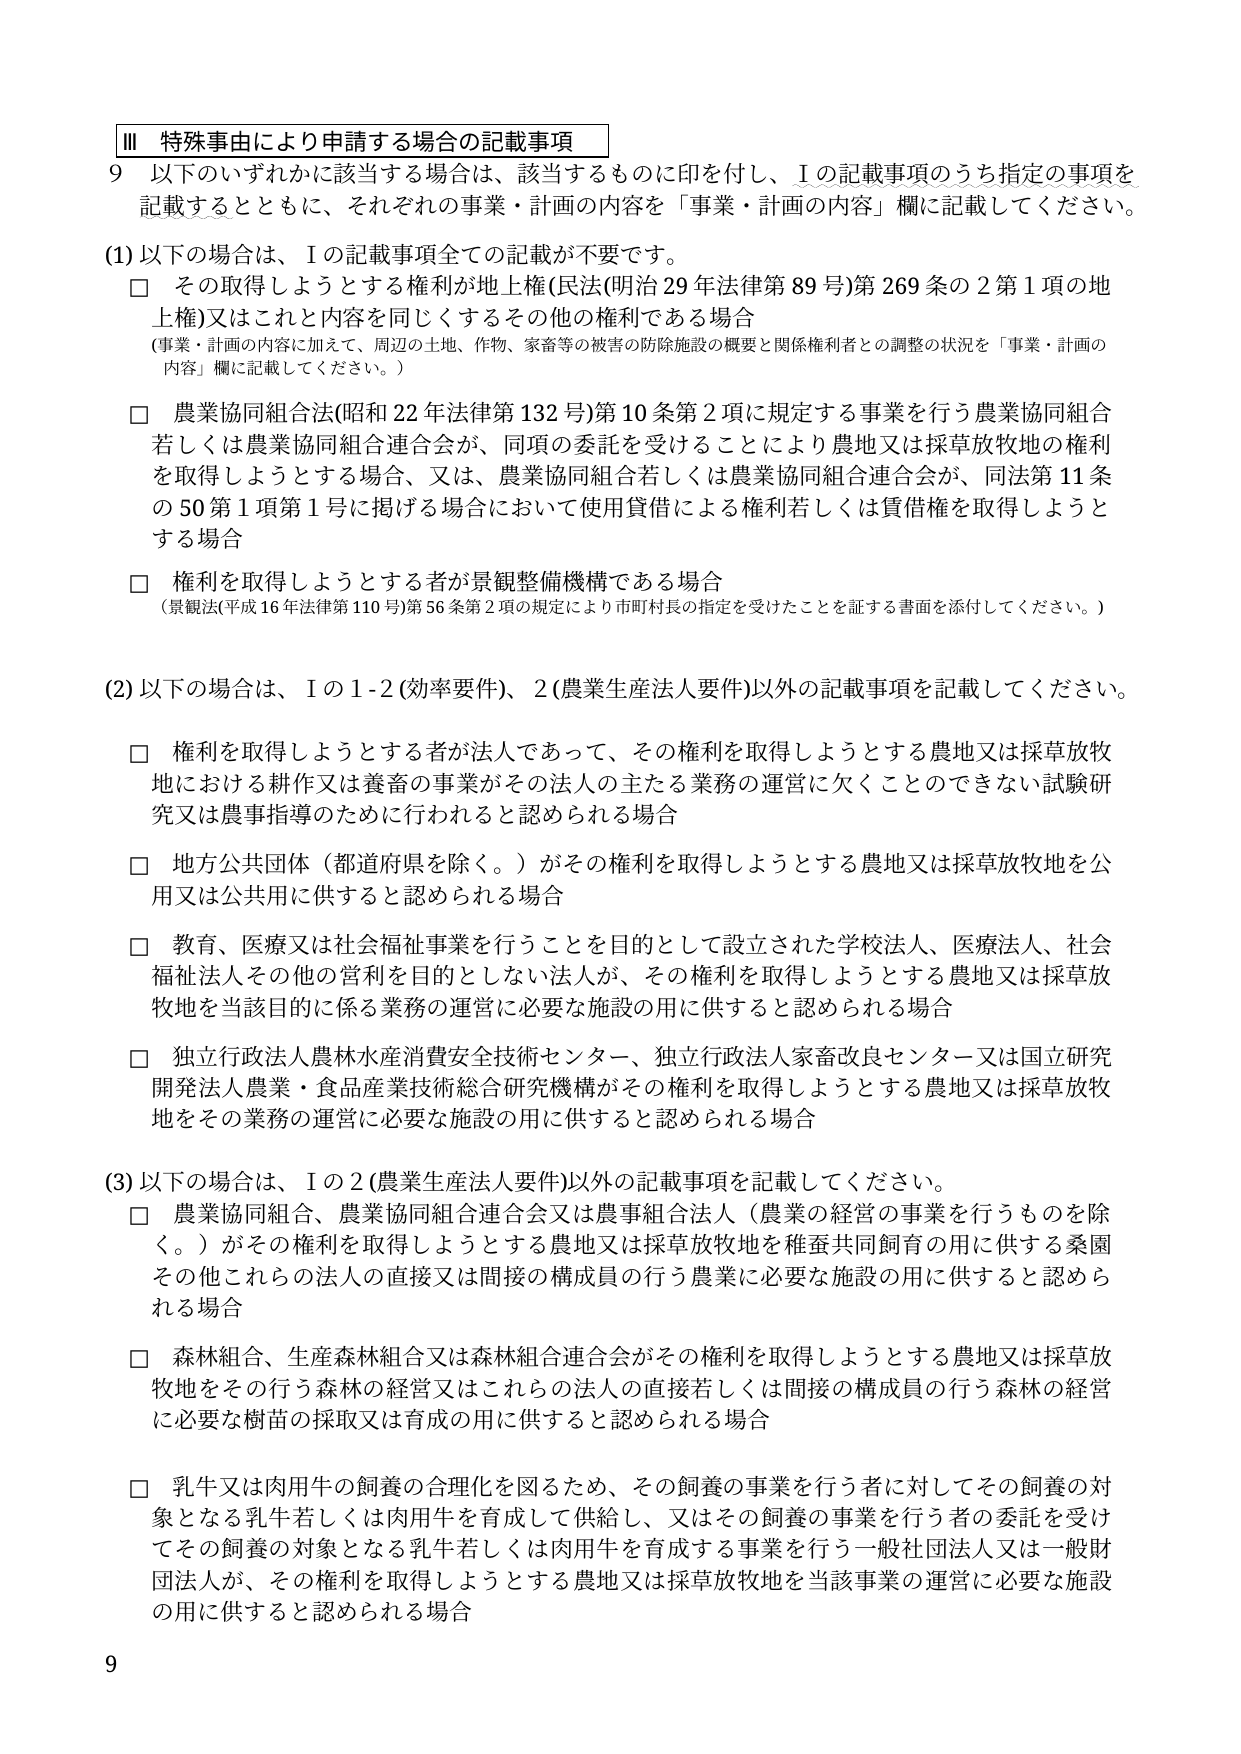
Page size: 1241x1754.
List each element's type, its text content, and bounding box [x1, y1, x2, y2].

text □ 権利を取得しようとする者が法人であって、その権利を取得しようとする農地又は採草放牧地における耕作又は養畜の事業がその法人の主たる業務の運営に欠くことのできない試験研究又は農事指導のために行われると認められる場合 [128, 736, 1112, 830]
text （景観法(平成16年法律第110号)第56条第２項の規定により市町村長の指定を受けたことを証する書面を添付してください。) [128, 594, 1112, 618]
text □ 森林組合、生産森林組合又は森林組合連合会がその権利を取得しようとする農地又は採草放牧地をその行う森林の経営又はこれらの法人の直接若しくは間接の構成員の行う森林の経営に必要な樹苗の採取又は育成の用に供すると認められる場合 [128, 1340, 1112, 1435]
text □ 地方公共団体（都道府県を除く。）がその権利を取得しようとする農地又は採草放牧地を公用又は公共用に供すると認められる場合 [128, 847, 1112, 910]
text □ 教育、医療又は社会福祉事業を行うことを目的として設立された学校法人、医療法人、社会福祉法人その他の営利を目的としない法人が、その権利を取得しようとする農地又は採草放牧地を当該目的に係る業務の運営に必要な施設の用に供すると認められる場合 [128, 928, 1112, 1022]
text □ その取得しようとする権利が地上権(民法(明治29年法律第89号)第269条の２第１項の地上権)又はこれと内容を同じくするその他の権利である場合 [128, 269, 1112, 332]
text □ 独立行政法人農林水産消費安全技術センター、独立行政法人家畜改良センター又は国立研究開発法人農業・食品産業技術総合研究機構がその権利を取得しようとする農地又は採草放牧地をその業務の運営に必要な施設の用に供すると認められる場合 [128, 1040, 1112, 1134]
text (事業・計画の内容に加えて、周辺の土地、作物、家畜等の被害の防除施設の概要と関係権利者との調整の状況を「事業・計画の内容」欄に記載してください。） [128, 332, 1112, 379]
text (1) 以下の場合は、Ⅰの記載事項全ての記載が不要です。 [104, 238, 1136, 269]
text ９ 以下のいずれかに該当する場合は、該当するものに印を付し、Ⅰの記載事項のうち指定の事項を記載するとともに、それぞれの事業・計画の内容を「事業・計画の内容」欄に記載してください。 [104, 157, 1136, 220]
text □ 権利を取得しようとする者が景観整備機構である場合 [128, 571, 1112, 594]
text (3) 以下の場合は、Ⅰの２(農業生産法人要件)以外の記載事項を記載してください。 [104, 1166, 1136, 1197]
text □ 農業協同組合、農業協同組合連合会又は農事組合法人（農業の経営の事業を行うものを除く。）がその権利を取得しようとする農地又は採草放牧地を稚蚕共同飼育の用に供する桑園その他これらの法人の直接又は間接の構成員の行う農業に必要な施設の用に供すると認められる場合 [128, 1197, 1112, 1323]
text □ 乳牛又は肉用牛の飼養の合理化を図るため、その飼養の事業を行う者に対してその飼養の対象となる乳牛若しくは肉用牛を育成して供給し、又はその飼養の事業を行う者の委託を受けてその飼養の対象となる乳牛若しくは肉用牛を育成する事業を行う一般社団法人又は一般財団法人が、その権利を取得しようとする農地又は採草放牧地を当該事業の運営に必要な施設の用に供すると認められる場合 [128, 1470, 1112, 1627]
text □ 農業協同組合法(昭和22年法律第132号)第10条第２項に規定する事業を行う農業協同組合若しくは農業協同組合連合会が、同項の委託を受けることにより農地又は採草放牧地の権利を取得しようとする場合、又は、農業協同組合若しくは農業協同組合連合会が、同法第11条の50第１項第１号に掲げる場合において使用貸借による権利若しくは賃借権を取得しようとする場合 [128, 396, 1112, 554]
text (2) 以下の場合は、Ⅰの１-２(効率要件)、２(農業生産法人要件)以外の記載事項を記載してください。 [104, 673, 1123, 704]
table_header Ⅲ 特殊事由により申請する場合の記載事項 [117, 125, 608, 156]
